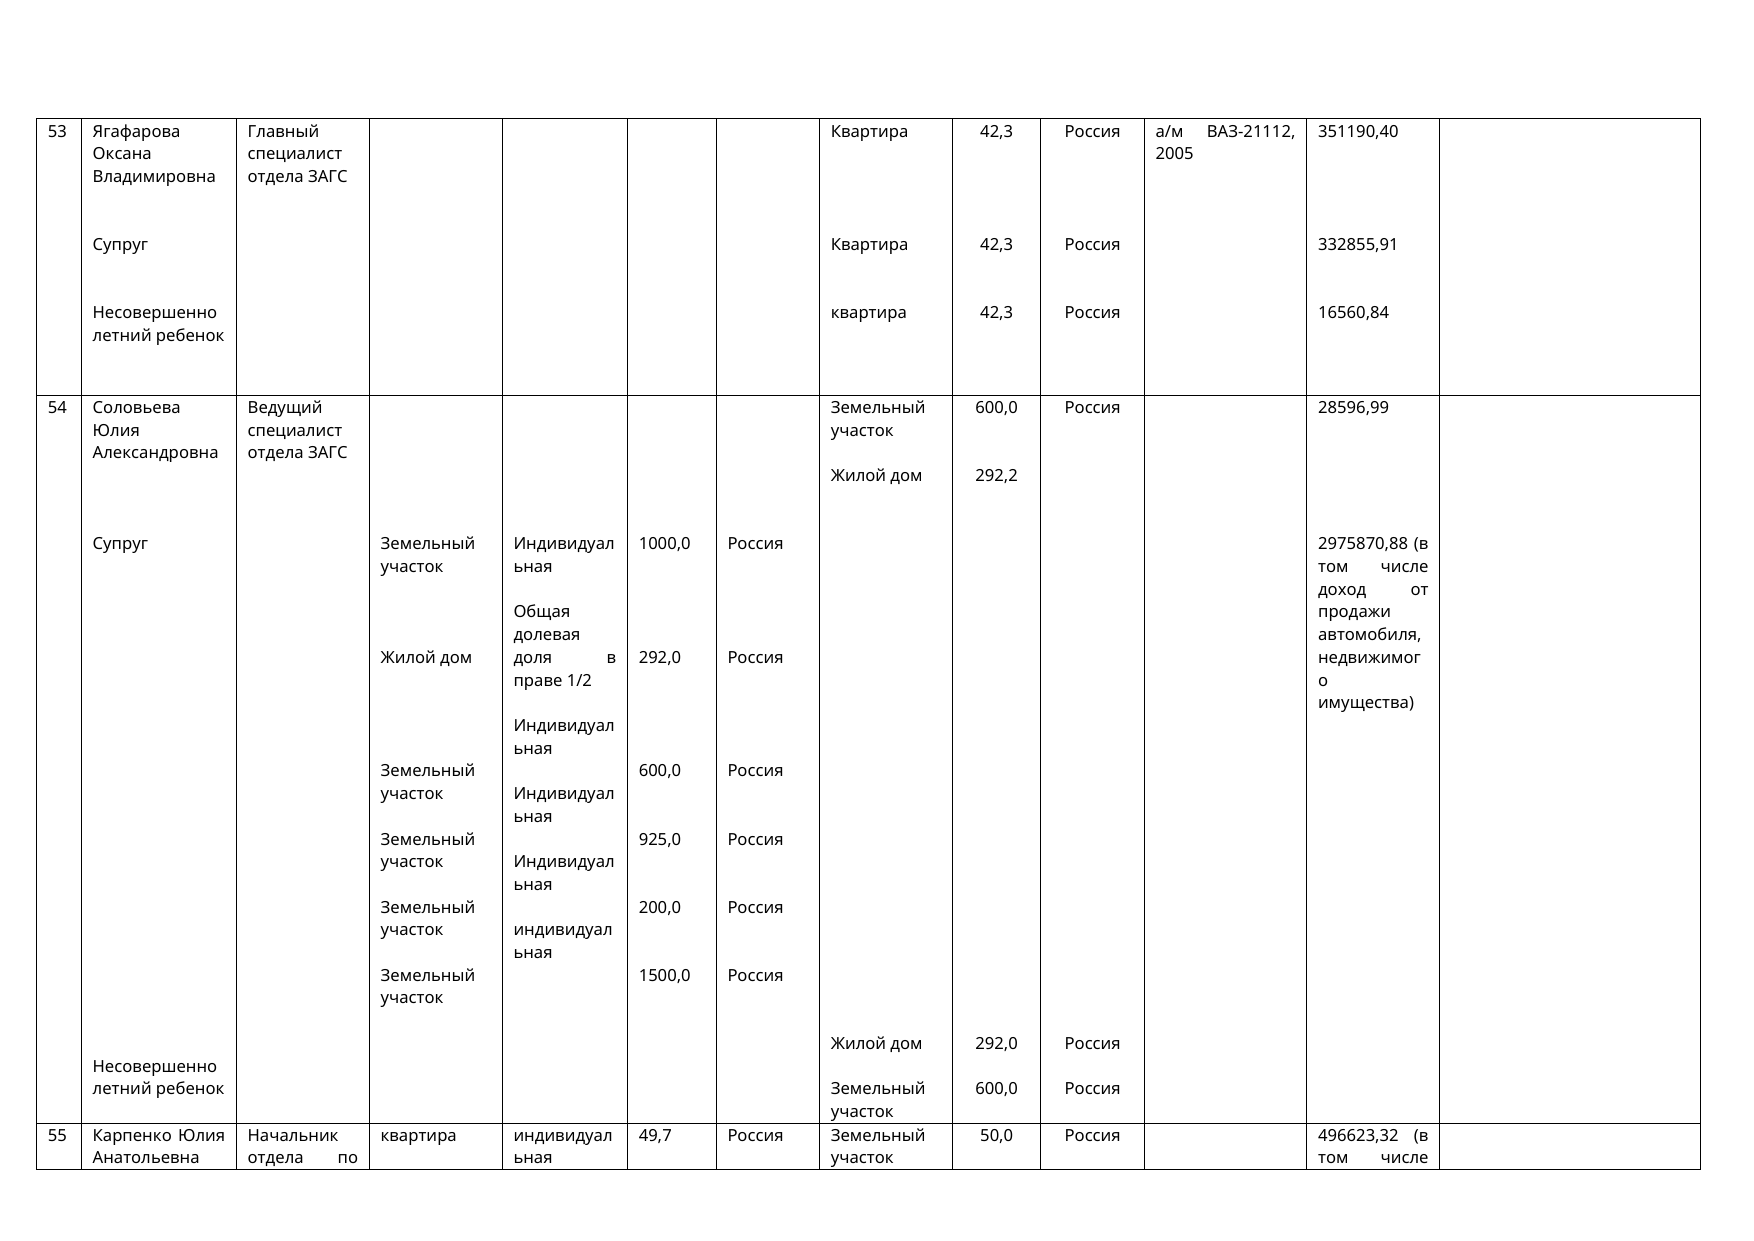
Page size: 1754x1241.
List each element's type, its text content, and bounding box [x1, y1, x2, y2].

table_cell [82, 1124, 236, 1169]
table_cell [1440, 396, 1700, 1122]
table_cell квартира [370, 1124, 502, 1169]
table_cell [237, 1124, 369, 1169]
table_cell 55 [37, 1124, 81, 1169]
table_cell Россия [717, 1124, 819, 1169]
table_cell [1307, 1124, 1439, 1169]
table_cell 50,0 [953, 1124, 1040, 1169]
table_cell [503, 119, 627, 395]
table_cell 351190,40 332855,91 16560,84 [1307, 119, 1439, 395]
table_cell [717, 119, 819, 395]
table_cell [370, 119, 502, 395]
table_cell Земельный участок [820, 1124, 952, 1169]
table_cell Земельный участок Жилой дом Жилой дом Земельный участок [820, 396, 952, 1122]
table_cell Земельный участок Жилой дом Земельный участок Земельный участок Земельный участок Земельный участок [370, 396, 502, 1122]
table_cell 54 [37, 396, 81, 1122]
table_cell [628, 119, 716, 395]
table_cell [1145, 396, 1306, 1122]
table_cell [1145, 1124, 1306, 1169]
table_cell а/м ВАЗ-21112, 2005 [1145, 119, 1306, 395]
table_cell 49,7 [628, 1124, 716, 1169]
table_cell Ведущий специалист отдела ЗАГС [237, 396, 369, 1122]
table_cell Россия Россия Россия [1041, 119, 1144, 395]
table_cell Россия [1041, 1124, 1144, 1169]
table_cell 1000,0 292,0 600,0 925,0 200,0 1500,0 [628, 396, 716, 1122]
table_cell [1440, 119, 1700, 395]
table_cell Главный специалист отдела ЗАГС [237, 119, 369, 395]
table_cell 28596,99 2975870,88 (в том числе доход от продажи автомобиля, недвижимого имущества) [1307, 396, 1439, 1122]
table_cell Россия Россия Россия [1041, 396, 1144, 1122]
table_cell индивидуальная [503, 1124, 627, 1169]
table_cell Ягафарова Оксана Владимировна Супруг Несовершеннолетний ребенок [82, 119, 236, 395]
table_cell Индивидуальная Общая долевая доля в праве 1/2 Индивидуальная Индивидуальная Индивидуальная индивидуальная [503, 396, 627, 1122]
table_cell Соловьева Юлия Александровна Супруг Несовершеннолетний ребенок [82, 396, 236, 1122]
table_cell Квартира Квартира квартира [820, 119, 952, 395]
table_cell 42,3 42,3 42,3 [953, 119, 1040, 395]
table_cell Россия Россия Россия Россия Россия Россия [717, 396, 819, 1122]
table_cell [1440, 1124, 1700, 1169]
table_cell 600,0 292,2 292,0 600,0 [953, 396, 1040, 1122]
table_cell 53 [37, 119, 81, 395]
